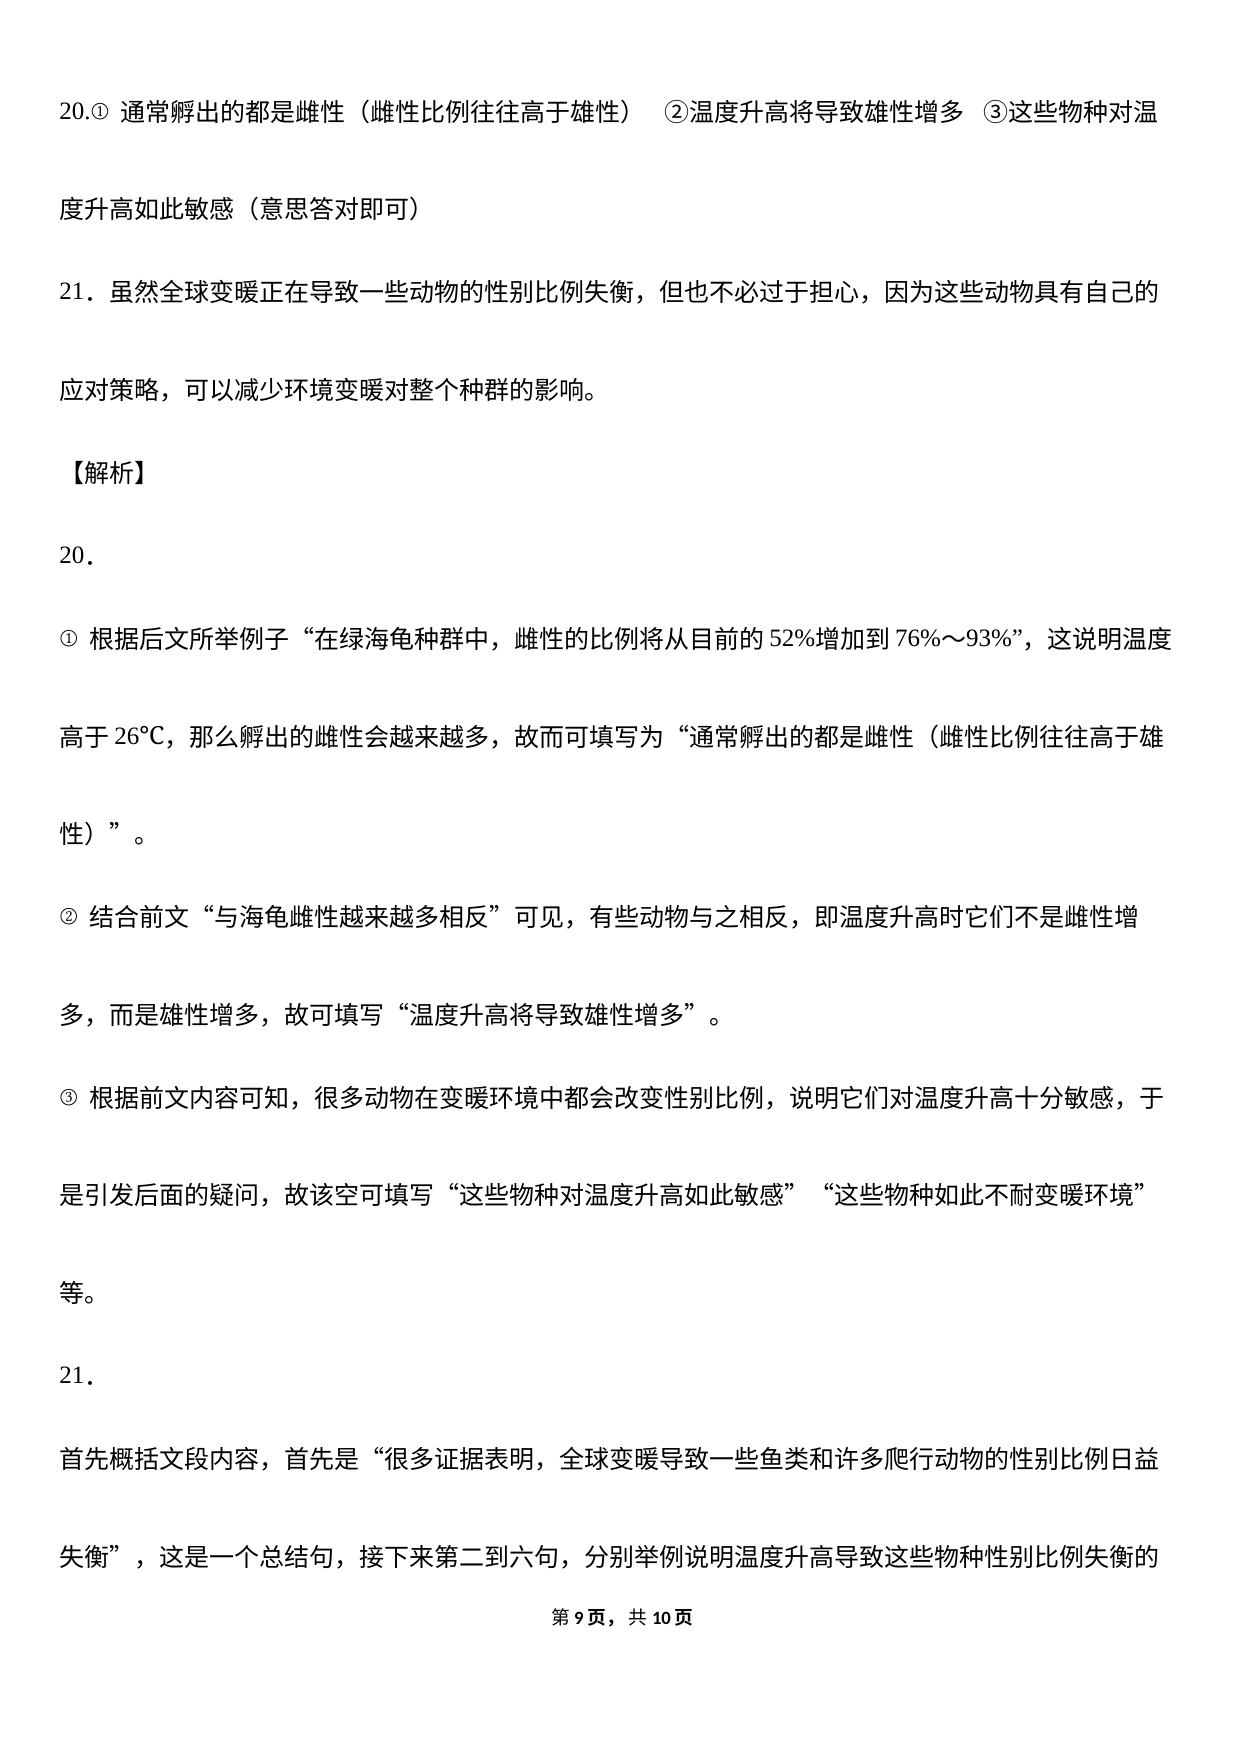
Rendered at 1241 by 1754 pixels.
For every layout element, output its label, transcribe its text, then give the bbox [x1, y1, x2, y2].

text 【解析】 [59, 439, 1181, 504]
text 20.①通常孵出的都是雌性（雌性比例往往高于雄性） ②温度升高将导致雄性增多 ③这些物种对温度升高如此敏感（意思答对即可） [59, 78, 1181, 240]
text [59, 1425, 1181, 1588]
text 20． [59, 522, 1181, 587]
text ②结合前文“与海龟雌性越来越多相反”可见，有些动物与之相反，即温度升高时它们不是雌性增多，而是雄性增多，故可填写“温度升高将导致雄性增多”。 [59, 883, 1181, 1046]
text ①根据后文所举例子“在绿海龟种群中，雌性的比例将从目前的52%增加到76%～93%”，这说明温度高于26℃，那么孵出的雌性会越来越多，故而可填写为“通常孵出的都是雌性（雌性比例往往高于雄性）”。 [59, 605, 1181, 865]
text 21． [59, 1342, 1181, 1407]
text 21．虽然全球变暖正在导致一些动物的性别比例失衡，但也不必过于担心，因为这些动物具有自己的应对策略，可以减少环境变暖对整个种群的影响。 [59, 258, 1181, 421]
text ③根据前文内容可知，很多动物在变暖环境中都会改变性别比例，说明它们对温度升高十分敏感，于是引发后面的疑问，故该空可填写“这些物种对温度升高如此敏感”“这些物种如此不耐变暖环境”等。 [59, 1064, 1181, 1324]
